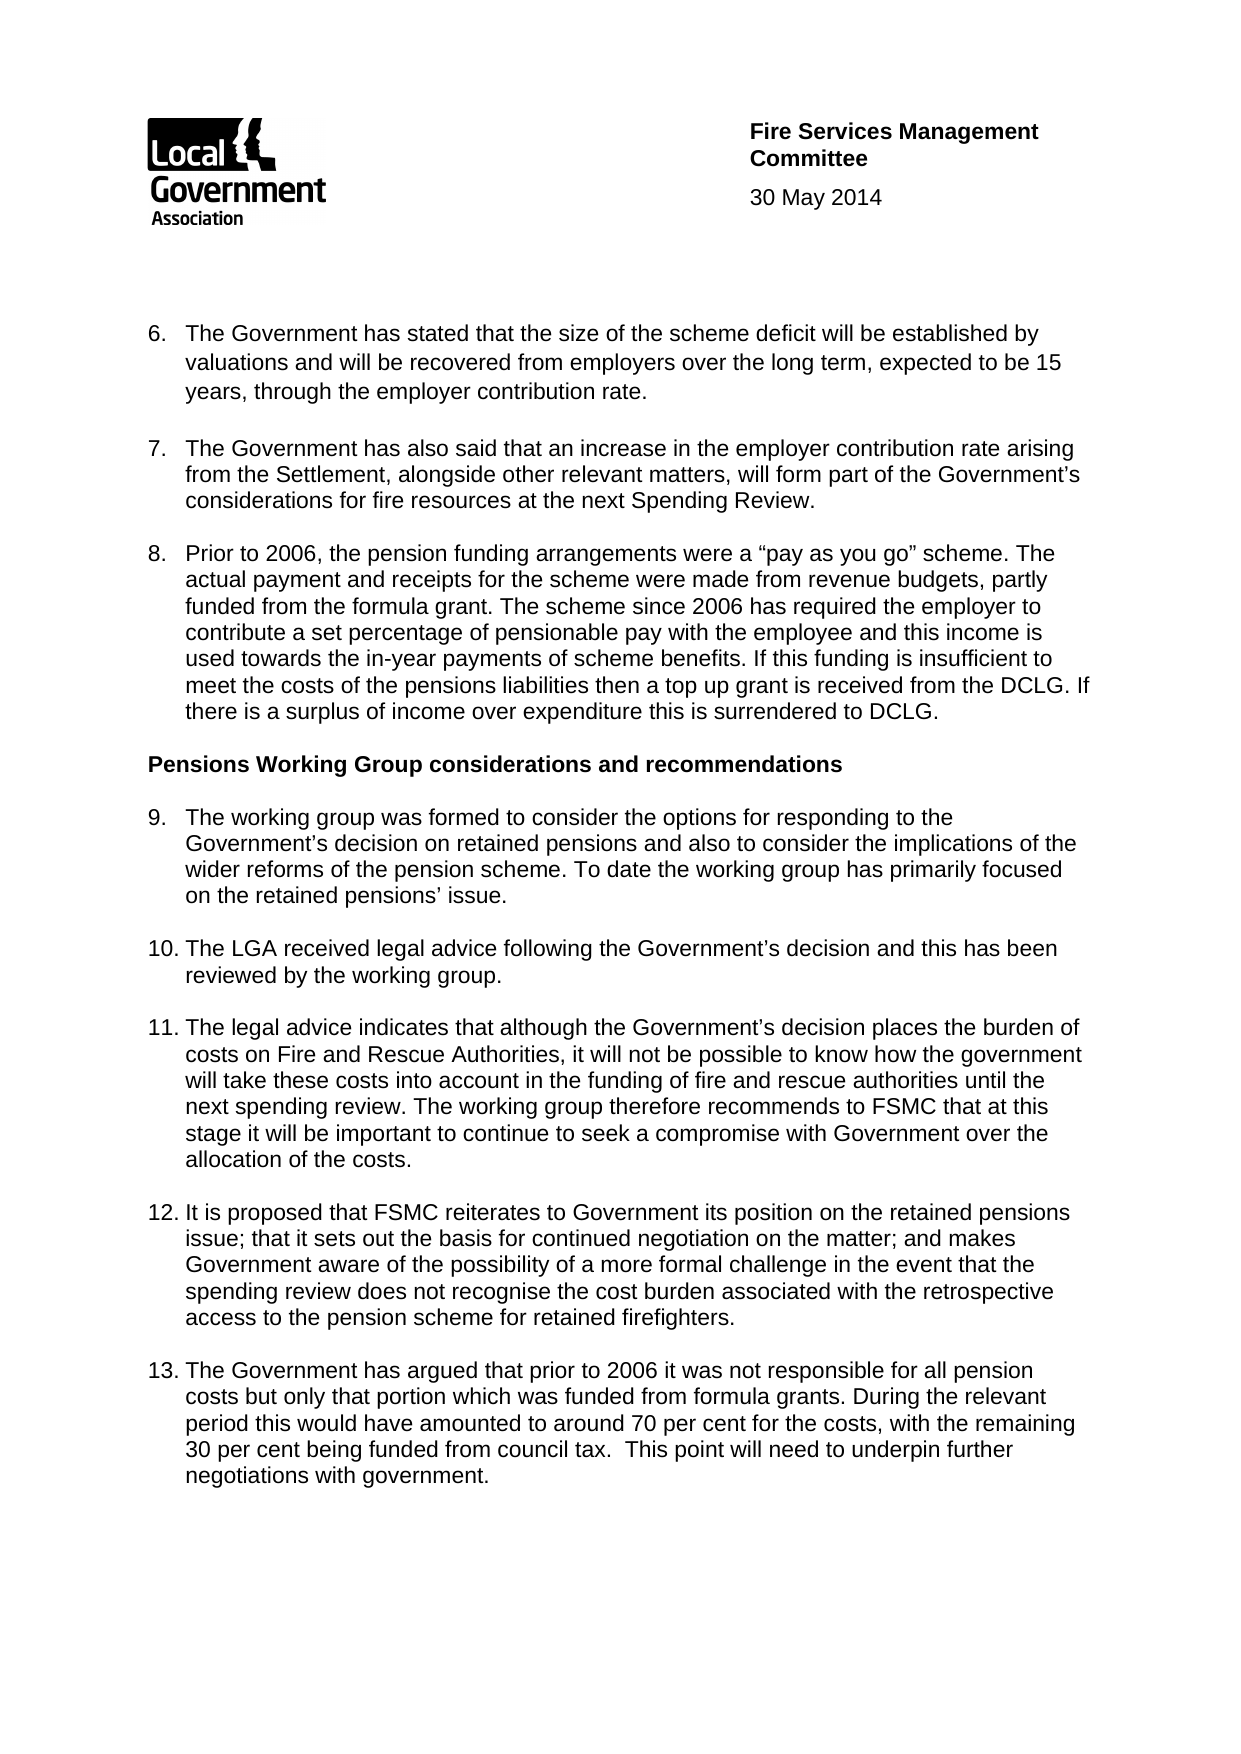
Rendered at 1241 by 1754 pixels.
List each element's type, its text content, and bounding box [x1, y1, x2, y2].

list The legal advice indicates that although the Government’s decision places the burden of costs on Fire and Rescue Authorities, it will not be possible to know how the government will take these costs into account in the funding of fire and rescue authorities until the next spending review. The working group therefore recommends to FSMC that at this stage it will be important to continue to seek a compromise with Government over the allocation of the costs. [148, 1014, 1092, 1172]
list The LGA received legal advice following the Government’s decision and this has been reviewed by the working group. [148, 935, 1092, 988]
text Pensions Working Group considerations and recommendations [148, 751, 1092, 777]
list Prior to 2006, the pension funding arrangements were a “pay as you go” scheme. The actual payment and receipts for the scheme were made from revenue budgets, partly funded from the formula grant. The scheme since 2006 has required the employer to contribute a set percentage of pensionable pay with the employee and this income is used towards the in-year payments of scheme benefits. If this funding is insufficient to meet the costs of the pensions liabilities then a top up grant is received from the DCLG. If there is a surplus of income over expenditure this is surrendered to DCLG. [148, 540, 1092, 724]
list The Government has stated that the size of the scheme deficit will be established by valuations and will be recovered from employers over the long term, expected to be 15 years, through the employer contribution rate. [148, 318, 1092, 405]
list The Government has also said that an increase in the employer contribution rate arising from the Settlement, alongside other relevant matters, will form part of the Government’s considerations for fire resources at the next Spending Review. [148, 434, 1092, 513]
list The working group was formed to consider the options for responding to the Government’s decision on retained pensions and also to consider the implications of the wider reforms of the pension scheme. To date the working group has primarily focused on the retained pensions’ issue. [148, 803, 1092, 909]
picture [147, 118, 326, 225]
list It is proposed that FSMC reiterates to Government its position on the retained pensions issue; that it sets out the basis for continued negotiation on the matter; and makes Government aware of the possibility of a more formal challenge in the event that the spending review does not recognise the cost burden associated with the retrospective access to the pension scheme for retained firefighters. [148, 1199, 1092, 1331]
list The Government has argued that prior to 2006 it was not responsible for all pension costs but only that portion which was funded from formula grants. During the relevant period this would have amounted to around 70 per cent for the costs, with the remaining 30 per cent being funded from council tax. This point will need to underpin further negotiations with government. [148, 1357, 1092, 1489]
